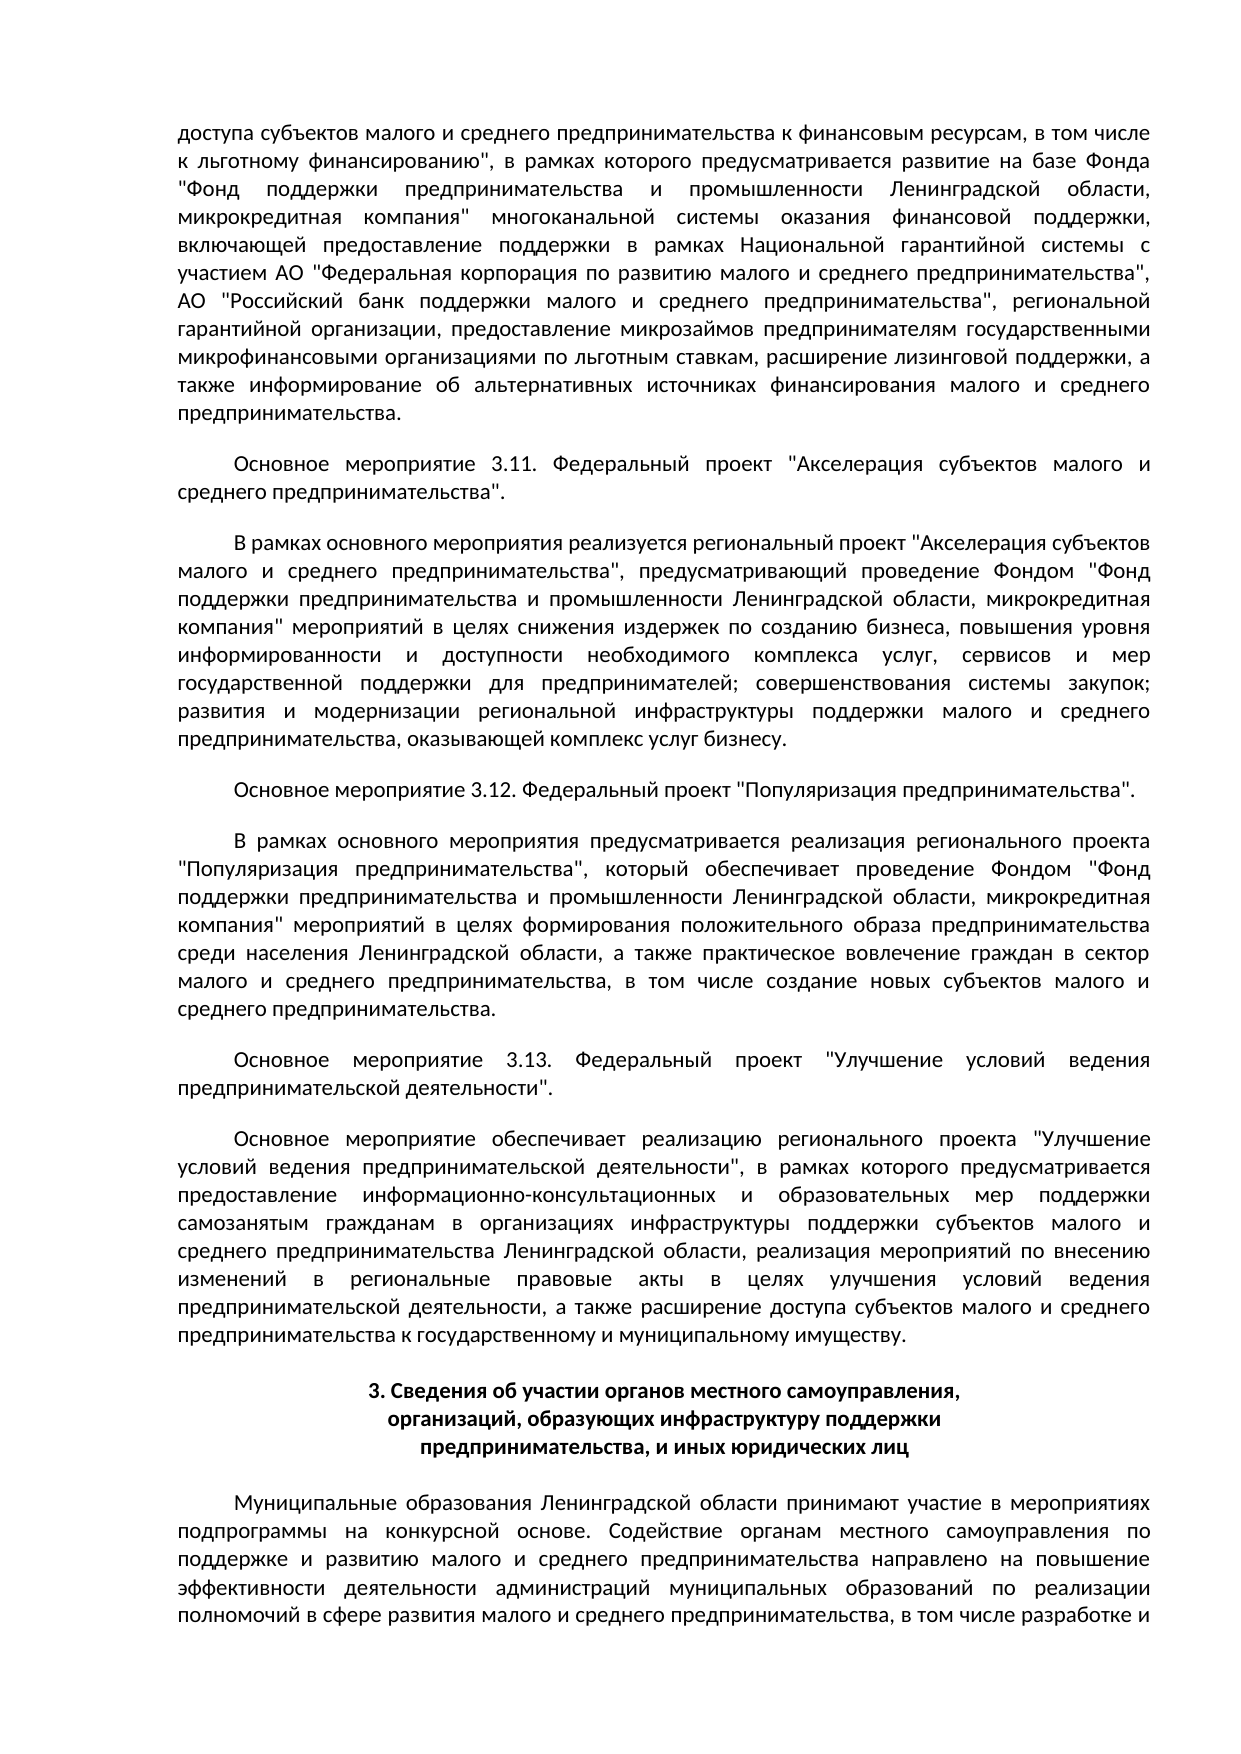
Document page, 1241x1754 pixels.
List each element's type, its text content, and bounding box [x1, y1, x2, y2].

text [177, 1488, 1152, 1629]
title организаций, образующих инфраструктуру поддержки [177, 1404, 1152, 1432]
text В рамках основного мероприятия реализуется региональный проект "Акселерация субъектов малого и среднего предпринимательства", предусматривающий проведение Фондом "Фонд поддержки предпринимательства и промышленности Ленинградской области, микрокредитная компания" мероприятий в целях снижения издержек по созданию бизнеса, повышения уровня информированности и доступности необходимого комплекса услуг, сервисов и мер государственной поддержки для предпринимателей; совершенствования системы закупок; развития и модернизации региональной инфраструктуры поддержки малого и среднего предпринимательства, оказывающей комплекс услуг бизнесу. [177, 528, 1152, 752]
text Основное мероприятие 3.12. Федеральный проект "Популяризация предпринимательства". [177, 775, 1152, 803]
text Основное мероприятие 3.11. Федеральный проект "Акселерация субъектов малого и среднего предпринимательства". [177, 449, 1152, 505]
text В рамках основного мероприятия предусматривается реализация регионального проекта "Популяризация предпринимательства", который обеспечивает проведение Фондом "Фонд поддержки предпринимательства и промышленности Ленинградской области, микрокредитная компания" мероприятий в целях формирования положительного образа предпринимательства среди населения Ленинградской области, а также практическое вовлечение граждан в сектор малого и среднего предпринимательства, в том числе создание новых субъектов малого и среднего предпринимательства. [177, 826, 1152, 1022]
text Основное мероприятие 3.13. Федеральный проект "Улучшение условий ведения предпринимательской деятельности". [177, 1045, 1152, 1101]
text Основное мероприятие обеспечивает реализацию регионального проекта "Улучшение условий ведения предпринимательской деятельности", в рамках которого предусматривается предоставление информационно-консультационных и образовательных мер поддержки самозанятым гражданам в организациях инфраструктуры поддержки субъектов малого и среднего предпринимательства Ленинградской области, реализация мероприятий по внесению изменений в региональные правовые акты в целях улучшения условий ведения предпринимательской деятельности, а также расширение доступа субъектов малого и среднего предпринимательства к государственному и муниципальному имуществу. [177, 1124, 1152, 1348]
title 3. Сведения об участии органов местного самоуправления, [177, 1376, 1152, 1404]
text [177, 118, 1152, 426]
title предпринимательства, и иных юридических лиц [177, 1432, 1152, 1461]
